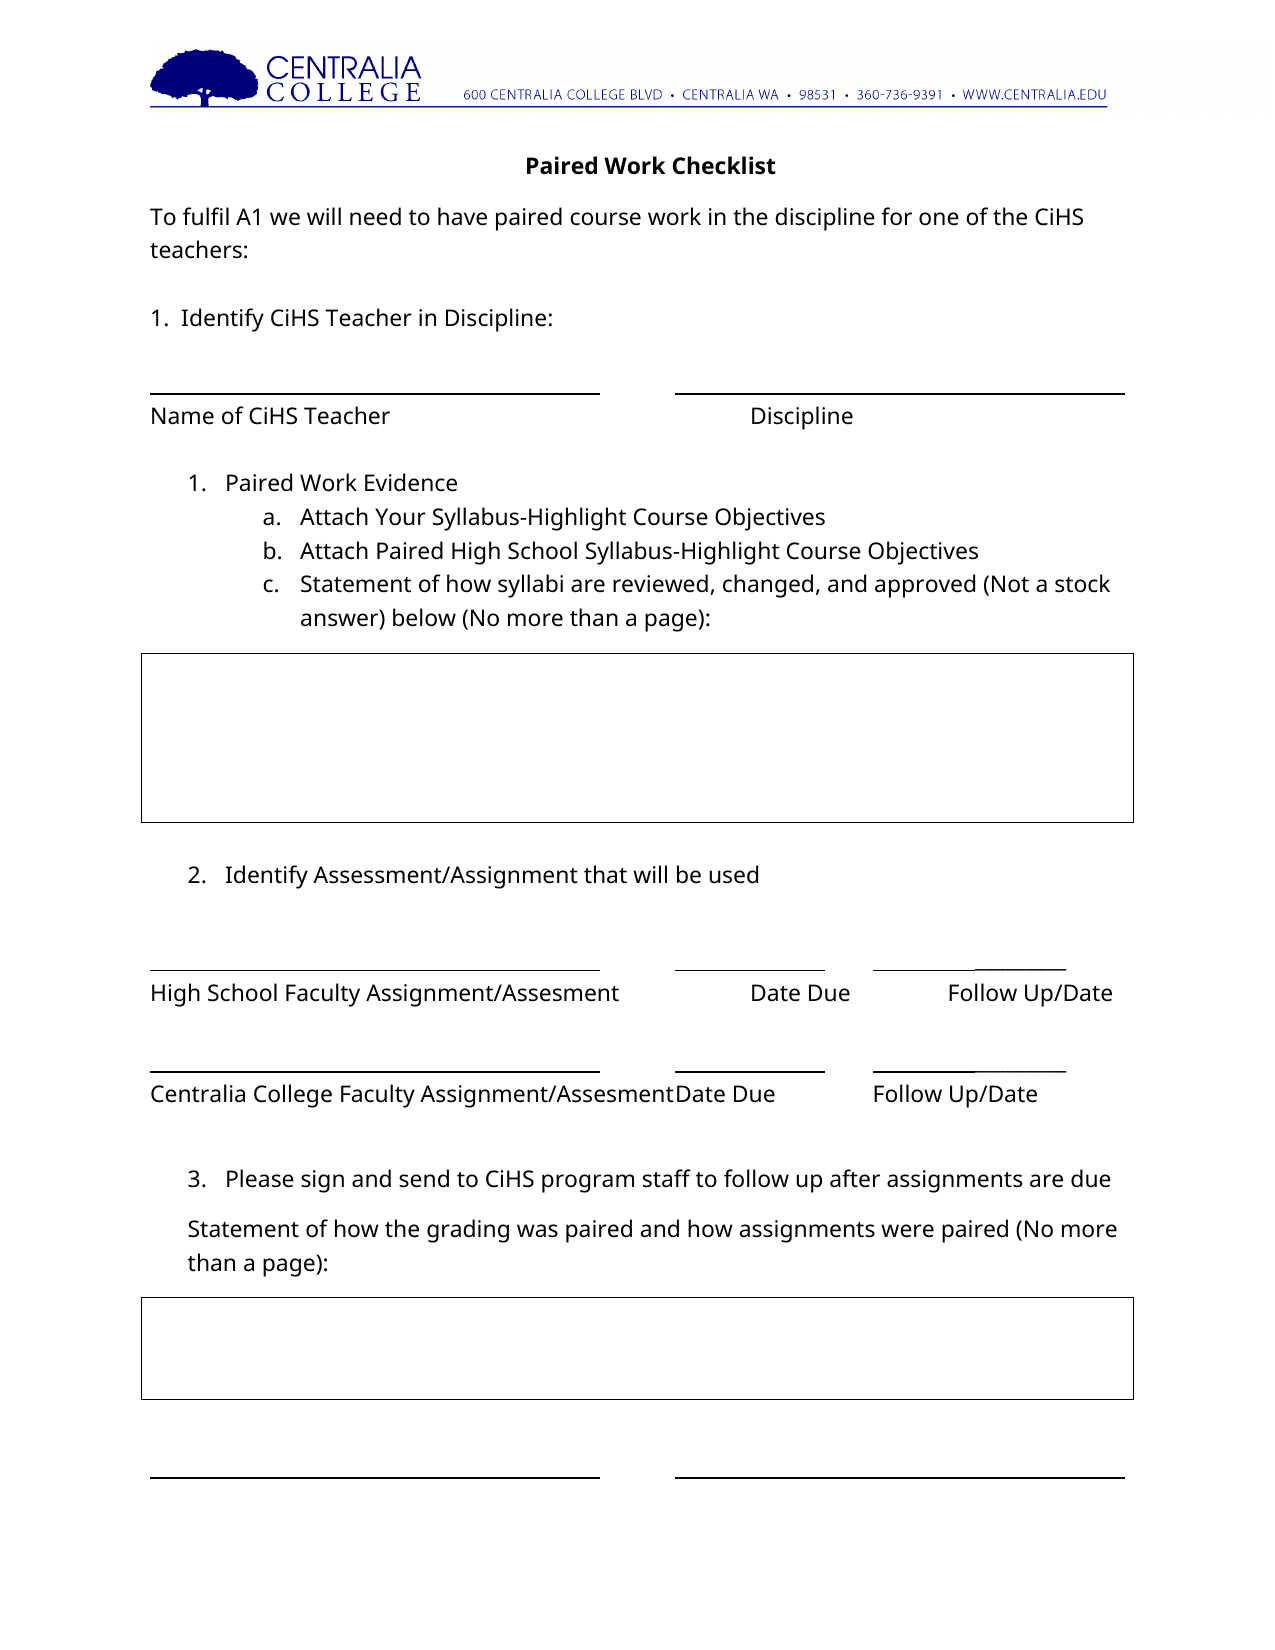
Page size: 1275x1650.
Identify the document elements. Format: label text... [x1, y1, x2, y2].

list Statement of how syllabi are reviewed, changed, and approved (Not a stock answer) below (No more than a page): [262, 568, 1125, 633]
text 1. Identify CiHS Teacher in Discipline: [150, 302, 1125, 333]
list Please sign and send to CiHS program staff to follow up after assignments are due [187, 1163, 1125, 1194]
text Centralia College Faculty Assignment/Assesment Date Due Follow Up/Date [150, 1078, 1125, 1110]
text Name of CiHS Teacher Discipline [150, 400, 1125, 431]
text _________ [150, 943, 1125, 975]
list Attach Your Syllabus-Highlight Course Objectives [262, 501, 1125, 532]
list Paired Work Checklist [450, 150, 1125, 181]
list Paired Work Evidence [187, 467, 1125, 498]
text High School Faculty Assignment/Assesment Date Due Follow Up/Date [150, 977, 1125, 1008]
text Statement of how the grading was paired and how assignments were paired (No more than a page): [187, 1213, 1125, 1278]
text _________ [150, 1045, 1125, 1076]
picture [150, 43, 1273, 115]
list Identify Assessment/Assignment that will be used [187, 859, 1125, 891]
list Attach Paired High School Syllabus-Highlight Course Objectives [262, 535, 1125, 566]
text To fulfil A1 we will need to have paired course work in the discipline for one of the CiHS teachers: [150, 200, 1125, 265]
